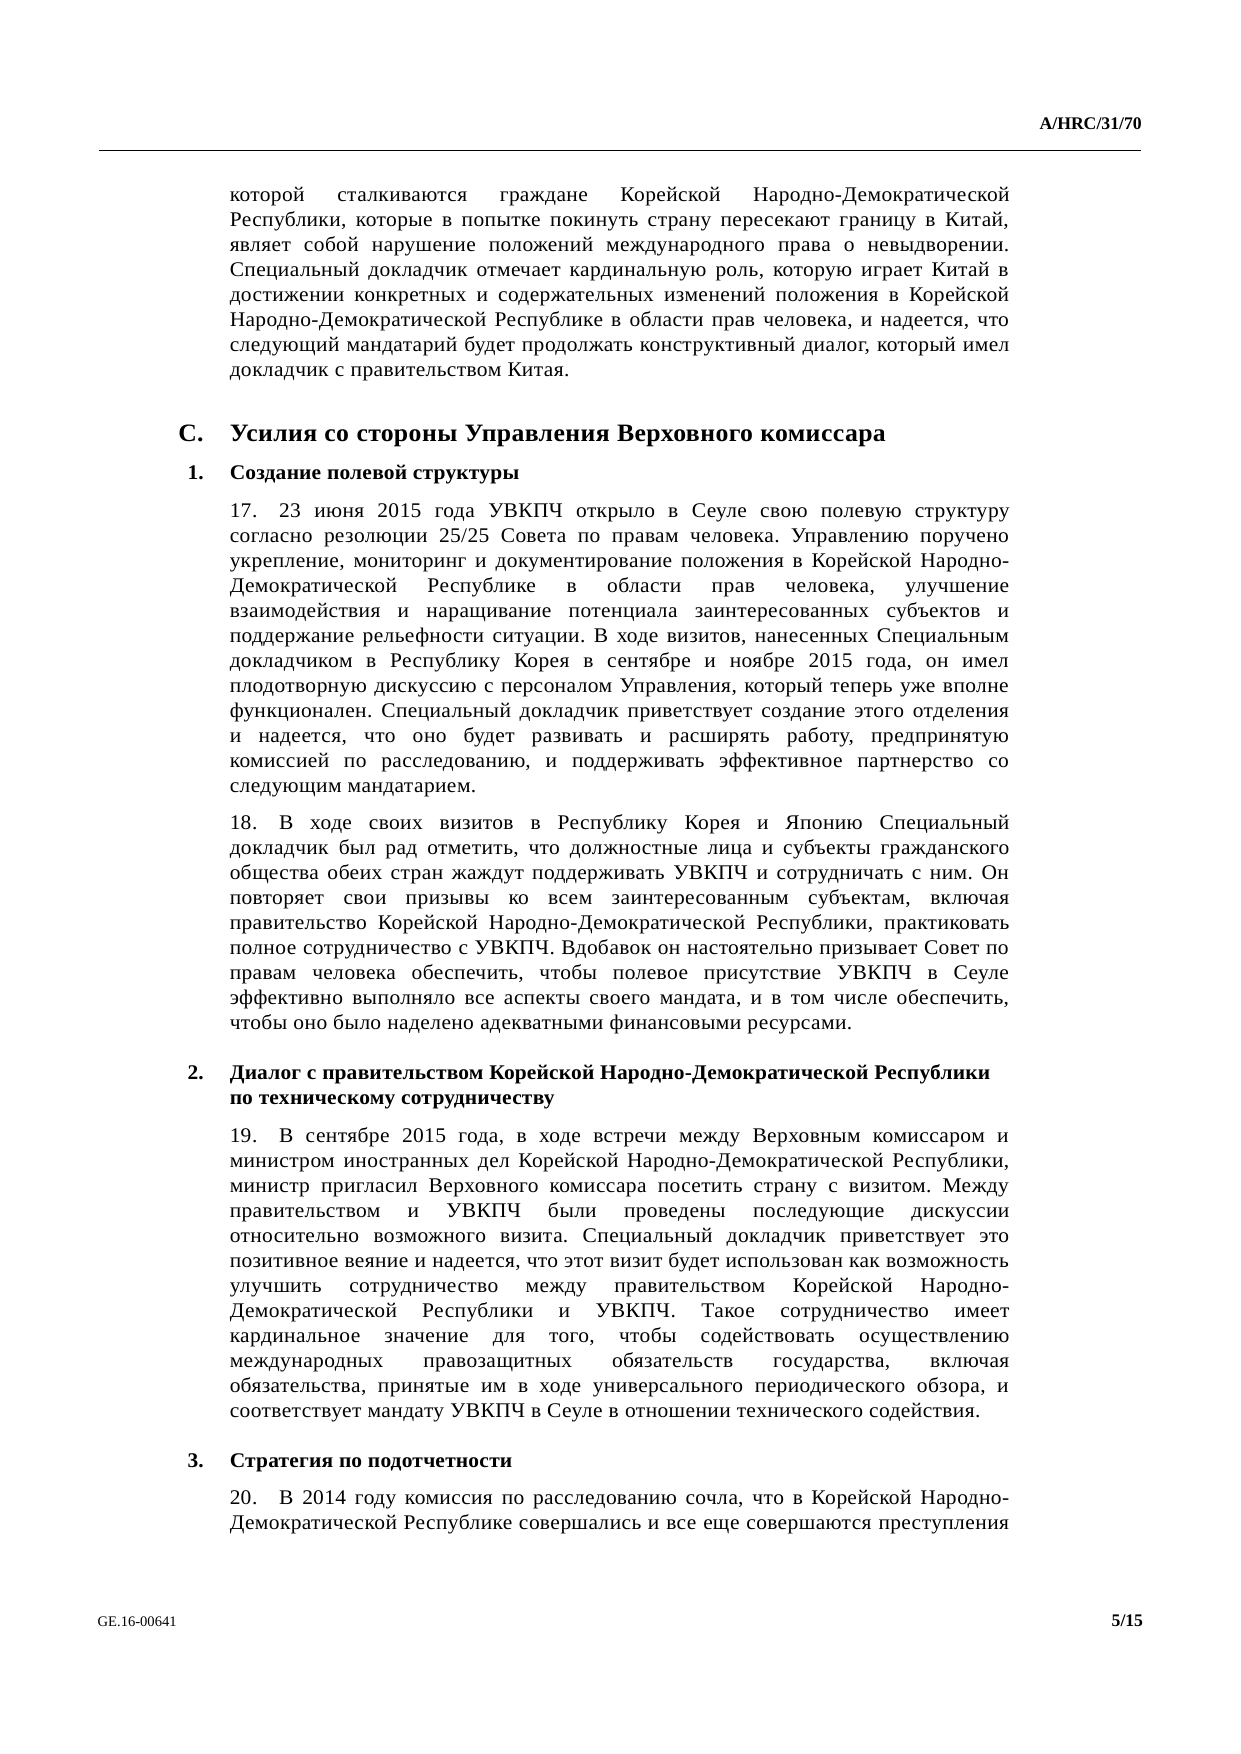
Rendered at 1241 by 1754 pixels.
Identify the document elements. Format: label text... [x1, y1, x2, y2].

text 1. Создание полевой структуры [97, 459, 1011, 484]
text C. Усилия со стороны Управления Верховного комиссара [97, 419, 1011, 447]
text 17. 23 июня 2015 года УВКПЧ открыло в Сеуле свою полевую структуру согласно резолюции 25/25 Совета по правам человека. Управлению поручено укрепление, мониторинг и документирование положения в Корейской Народно-Демократической Республике в области прав человека, улучшение взаимодействия и наращивание потенциала заинтересованных субъектов и поддержание рельефности ситуации. В ходе визитов, нанесенных Специальным докладчиком в Республику Корея в сентябре и ноябре 2015 года, он имел плодотворную дискуссию с персоналом Управления, который теперь уже вполне функционален. Специальный докладчик приветствует создание этого отделения и надеется, что оно будет развивать и расширять работу, предпринятую комиссией по расследованию, и поддерживать эффективное партнерство со следующим мандатарием. [229, 497, 1011, 797]
text 3. Стратегия по подотчетности [97, 1447, 1011, 1472]
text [229, 181, 1011, 381]
text 2. Диалог с правительством Корейской Народно-Демократической Республики по техническому сотрудничеству [97, 1059, 1011, 1109]
text 19. В сентябре 2015 года, в ходе встречи между Верховным комиссаром и министром иностранных дел Корейской Народно-Демократической Республики, министр пригласил Верховного комиссара посетить страну с визитом. Между правительством и УВКПЧ были проведены последующие дискуссии относительно возможного визита. Специальный докладчик приветствует это позитивное веяние и надеется, что этот визит будет использован как возможность улучшить сотрудничество между правительством Корейской Народно-Демократической Республики и УВКПЧ. Такое сотрудничество имеет кардинальное значение для того, чтобы содействовать осуществлению международных правозащитных обязательств государства, включая обязательства, принятые им в ходе универсального периодического обзора, и соответствует мандату УВКПЧ в Сеуле в отношении технического содействия. [229, 1122, 1011, 1422]
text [229, 1484, 1011, 1534]
text 18. В ходе своих визитов в Республику Корея и Японию Специальный докладчик был рад отметить, что должностные лица и субъекты гражданского общества обеих стран жаждут поддерживать УВКПЧ и сотрудничать с ним. Он повторяет свои призывы ко всем заинтересованным субъектам, включая правительство Корейской Народно-Демократической Республики, практиковать полное сотрудничество с УВКПЧ. Вдобавок он настоятельно призывает Совет по правам человека обеспечить, чтобы полевое присутствие УВКПЧ в Сеуле эффективно выполняло все аспекты своего мандата, и в том числе обеспечить, чтобы оно было наделено адекватными финансовыми ресурсами. [229, 809, 1011, 1034]
